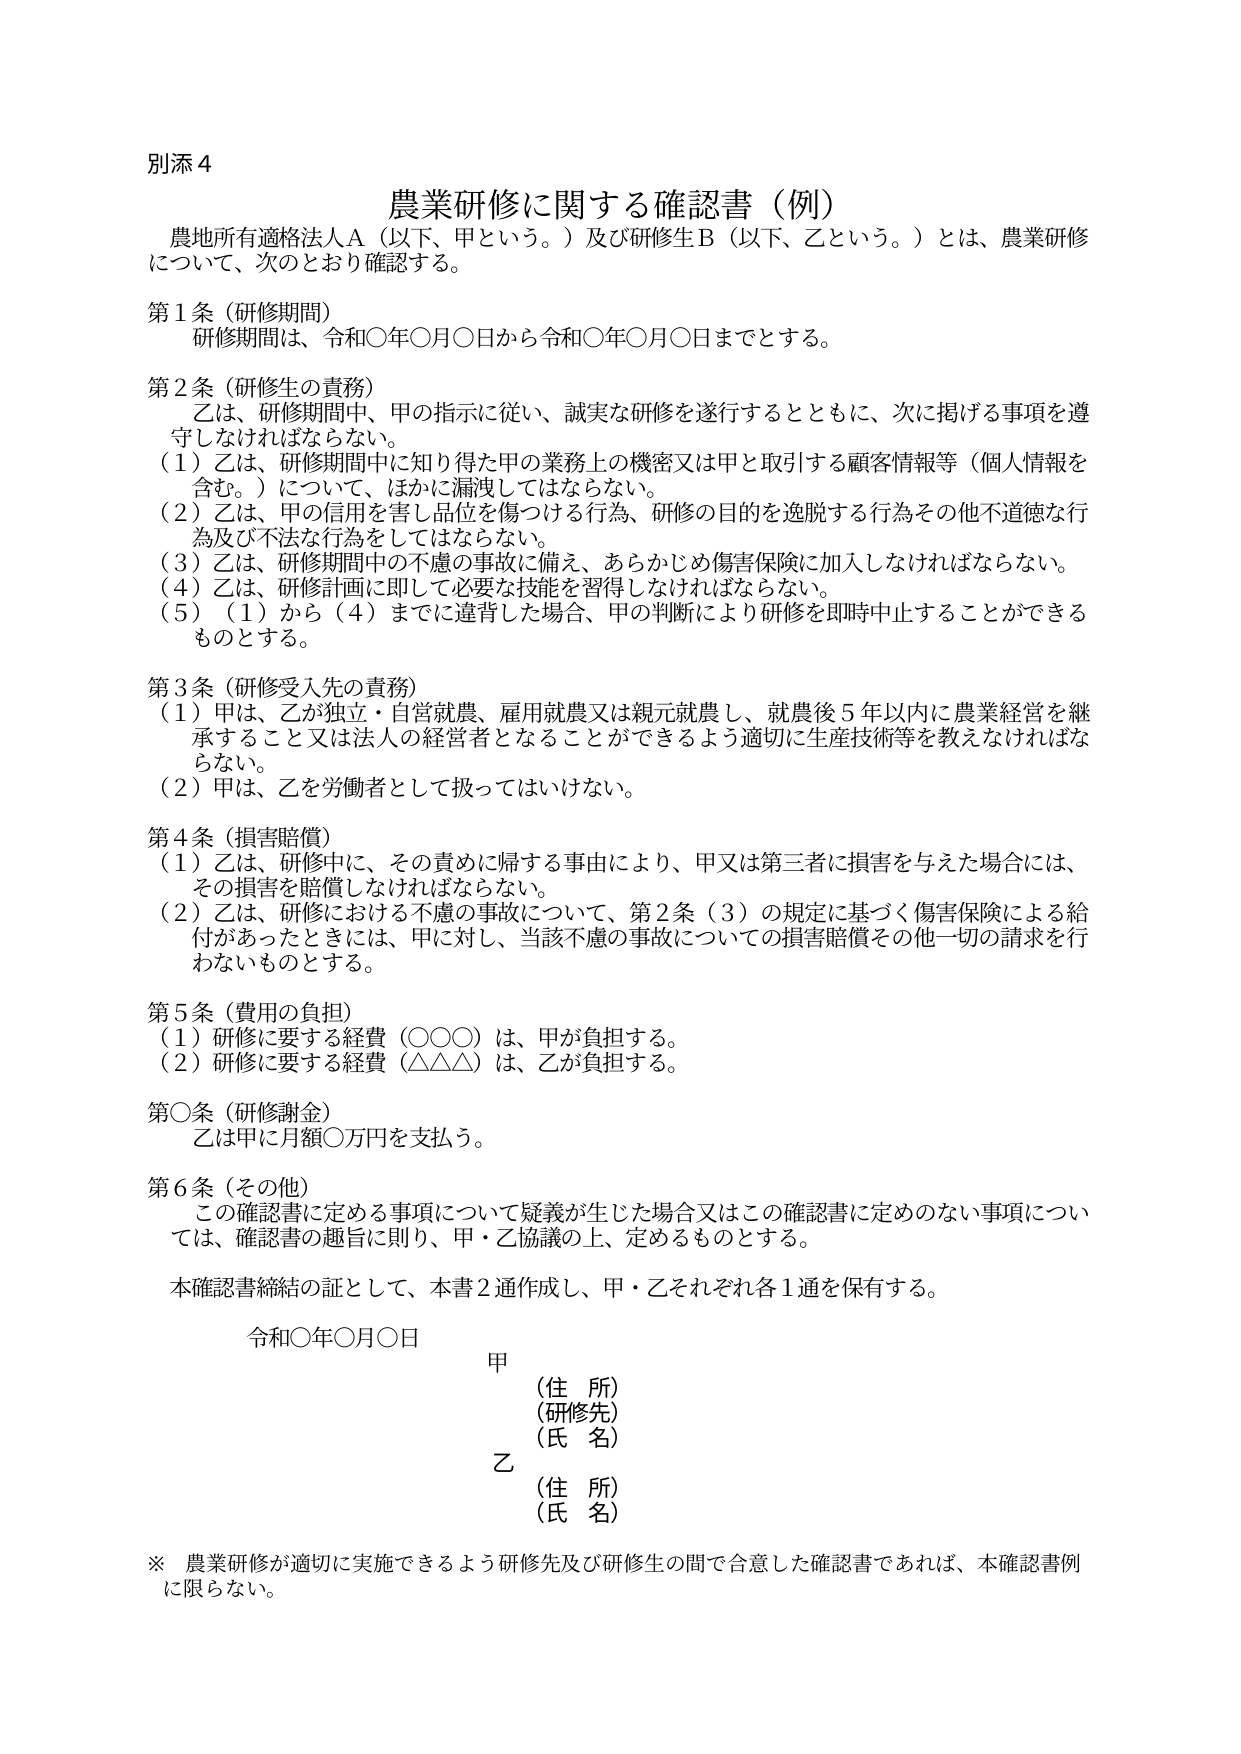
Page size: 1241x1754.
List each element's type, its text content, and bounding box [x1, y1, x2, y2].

text （研修先） [177, 1402, 1092, 1427]
text 乙は甲に月額○万円を支払う。 [171, 1127, 1092, 1152]
text （２）乙は、研修における不慮の事故について、第２条（３）の規定に基づく傷害保険による給付があったときには、甲に対し、当該不慮の事故についての損害賠償その他一切の請求を行わないものとする。 [148, 902, 1092, 977]
text （１）甲は、乙が独立・自営就農、雇用就農又は親元就農し、就農後５年以内に農業経営を継承すること又は法人の経営者となることができるよう適切に生産技術等を教えなければならない。 [148, 702, 1092, 777]
text （氏 名） [177, 1427, 1092, 1452]
text （住 所） [177, 1477, 1092, 1502]
text （１）研修に要する経費（○○○）は、甲が負担する。 [148, 1027, 1092, 1052]
text （５）（１）から（４）までに違背した場合、甲の判断により研修を即時中止することができるものとする。 [148, 602, 1092, 652]
text 第６条（その他） [148, 1177, 1092, 1202]
text （３）乙は、研修期間中の不慮の事故に備え、あらかじめ傷害保険に加入しなければならない。 [148, 552, 1092, 577]
text 別添４ [148, 148, 1047, 179]
text 第４条（損害賠償） [148, 827, 1092, 852]
text （４）乙は、研修計画に即して必要な技能を習得しなければならない。 [148, 577, 1092, 602]
text この確認書に定める事項について疑義が生じた場合又はこの確認書に定めのない事項については、確認書の趣旨に則り、甲・乙協議の上、定めるものとする。 [171, 1202, 1092, 1252]
text 本確認書締結の証として、本書２通作成し、甲・乙それぞれ各１通を保有する。 [148, 1277, 1092, 1302]
text 令和○年○月○日 [177, 1327, 1092, 1352]
text 第１条（研修期間） [148, 302, 1092, 327]
text 第５条（費用の負担） [148, 1002, 1092, 1027]
text （１）乙は、研修中に、その責めに帰する事由により、甲又は第三者に損害を与えた場合には、その損害を賠償しなければならない。 [148, 852, 1092, 902]
text 乙は、研修期間中、甲の指示に従い、誠実な研修を遂行するとともに、次に掲げる事項を遵守しなければならない。 [171, 402, 1092, 452]
text 第２条（研修生の責務） [148, 377, 1092, 402]
text （２）研修に要する経費（△△△）は、乙が負担する。 [148, 1052, 1092, 1077]
text 第○条（研修謝金） [148, 1102, 1092, 1127]
text 第３条（研修受入先の責務） [148, 677, 1092, 702]
text （１）乙は、研修期間中に知り得た甲の業務上の機密又は甲と取引する顧客情報等（個人情報を含む。）について、ほかに漏洩してはならない。 [148, 452, 1092, 502]
text 農地所有適格法人Ａ（以下、甲という。）及び研修生Ｂ（以下、乙という。）とは、農業研修について、次のとおり確認する。 [147, 227, 1092, 277]
text 乙 [177, 1452, 1092, 1477]
text （氏 名） [177, 1502, 1092, 1527]
text （２）乙は、甲の信用を害し品位を傷つける行為、研修の目的を逸脱する行為その他不道徳な行為及び不法な行為をしてはならない。 [148, 502, 1092, 552]
text （住 所） [177, 1377, 1092, 1402]
text （２）甲は、乙を労働者として扱ってはいけない。 [148, 777, 1092, 802]
text ※ 農業研修が適切に実施できるよう研修先及び研修生の間で合意した確認書であれば、本確認書例に限らない。 [148, 1552, 1092, 1602]
text 甲 [177, 1352, 1092, 1377]
text 研修期間は、令和○年○月○日から令和○年○月○日までとする。 [171, 327, 1092, 352]
text 農業研修に関する確認書（例） [148, 179, 1092, 227]
